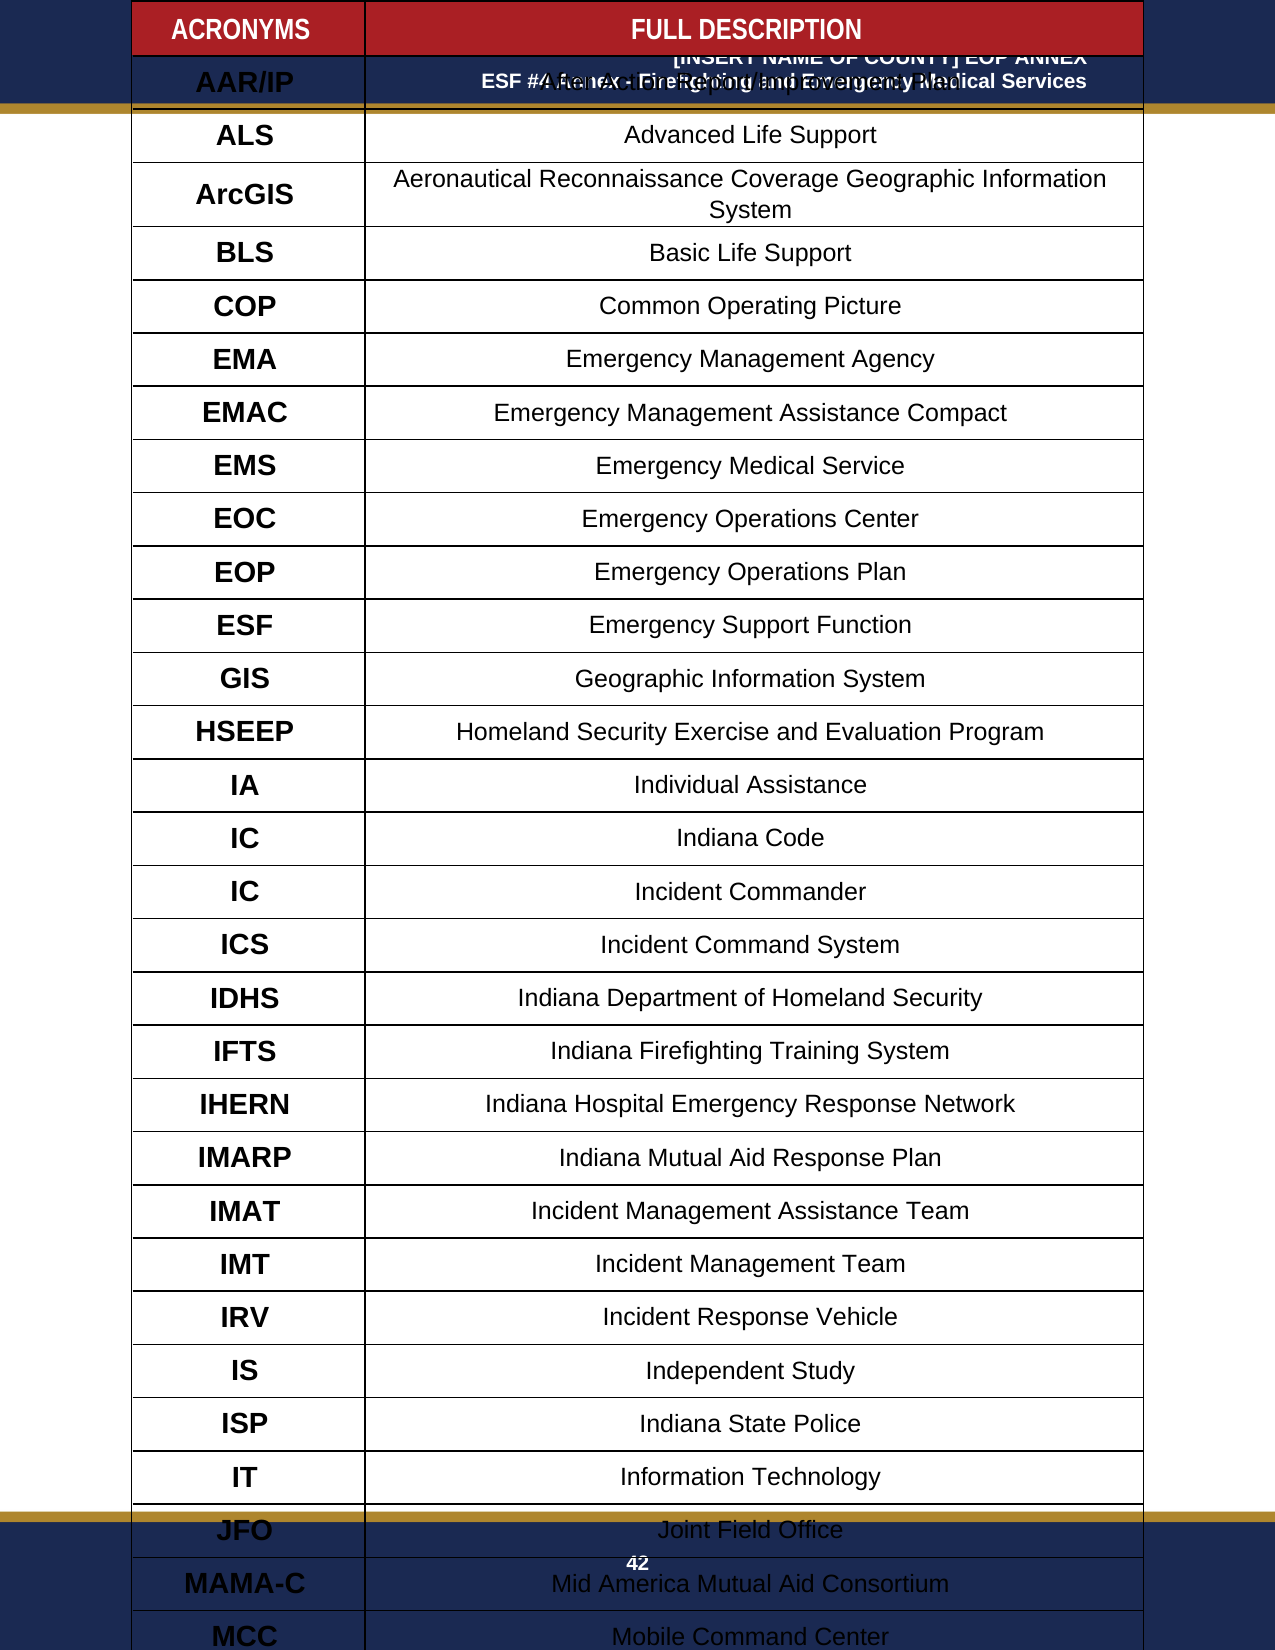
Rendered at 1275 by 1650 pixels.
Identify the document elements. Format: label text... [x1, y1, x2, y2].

table_cell Indiana Firefighting Training System [366, 1026, 1143, 1077]
table_cell IHERN [132, 1079, 364, 1131]
table_cell Common Operating Picture [366, 281, 1143, 332]
table_cell BLS [132, 227, 364, 279]
table_cell Emergency Management Agency [366, 334, 1143, 385]
table_cell Emergency Operations Plan [366, 547, 1143, 598]
table_cell JFO [132, 1504, 364, 1556]
table_cell ALS [132, 109, 364, 162]
table_cell Incident Management Team [366, 1239, 1143, 1290]
table_cell IMT [132, 1238, 364, 1290]
table_cell After Action Report/Improvement Plan [366, 57, 1143, 108]
table_cell ISP [132, 1398, 364, 1450]
table_cell Incident Commander [366, 866, 1143, 918]
table_cell Geographic Information System [366, 653, 1143, 705]
table_cell EMAC [132, 386, 364, 439]
table_cell Emergency Operations Center [366, 493, 1143, 545]
table_cell Indiana Mutual Aid Response Plan [366, 1132, 1143, 1184]
table_cell IC [132, 812, 364, 864]
table_cell IRV [132, 1291, 364, 1343]
picture [1144, 0, 1275, 1650]
table_cell HSEEP [132, 706, 364, 758]
table_cell COP [132, 280, 364, 332]
table_cell ESF [132, 599, 364, 652]
table_header FULL DESCRIPTION [366, 2, 1143, 55]
table_cell ICS [132, 919, 364, 971]
table_cell IMARP [132, 1132, 364, 1184]
table_cell Mid America Mutual Aid Consortium [366, 1558, 1143, 1610]
table_cell EOP [132, 546, 364, 598]
table_cell Aeronautical Reconnaissance Coverage Geographic Information System [366, 163, 1143, 226]
table_cell Advanced Life Support [366, 110, 1143, 162]
table_cell ArcGIS [132, 163, 364, 226]
table_cell Incident Command System [366, 919, 1143, 971]
table_cell Indiana Code [366, 813, 1143, 864]
table_cell EMS [132, 440, 364, 492]
picture [0, 0, 131, 1650]
table_cell Emergency Medical Service [366, 440, 1143, 492]
table_cell Indiana Department of Homeland Security [366, 973, 1143, 1024]
table_cell Mobile Command Center [366, 1611, 1143, 1650]
table_cell Indiana Hospital Emergency Response Network [366, 1079, 1143, 1131]
table_cell IMAT [132, 1185, 364, 1237]
table_cell Indiana State Police [366, 1398, 1143, 1450]
table_cell Emergency Support Function [366, 600, 1143, 652]
table_header ACRONYMS [132, 2, 364, 55]
table_cell Incident Management Assistance Team [366, 1186, 1143, 1237]
table_cell Emergency Management Assistance Compact [366, 387, 1143, 439]
table_cell Basic Life Support [366, 227, 1143, 279]
table_cell IC [132, 866, 364, 918]
table_cell IDHS [132, 972, 364, 1024]
table_cell Independent Study [366, 1345, 1143, 1397]
table_cell AAR/IP [132, 56, 364, 108]
table_cell GIS [132, 653, 364, 705]
table_cell IS [132, 1345, 364, 1397]
table_cell Homeland Security Exercise and Evaluation Program [366, 706, 1143, 758]
table_cell Incident Response Vehicle [366, 1292, 1143, 1343]
table_cell IT [132, 1451, 364, 1503]
table_cell IFTS [132, 1025, 364, 1077]
table_cell Joint Field Office [366, 1505, 1143, 1556]
table_cell EOC [132, 493, 364, 545]
table_cell IA [132, 759, 364, 811]
table_cell Individual Assistance [366, 760, 1143, 811]
table_cell Information Technology [366, 1452, 1143, 1503]
table_cell EMA [132, 333, 364, 385]
table_cell MAMA-C [132, 1558, 364, 1610]
table_cell MCC [132, 1611, 364, 1650]
